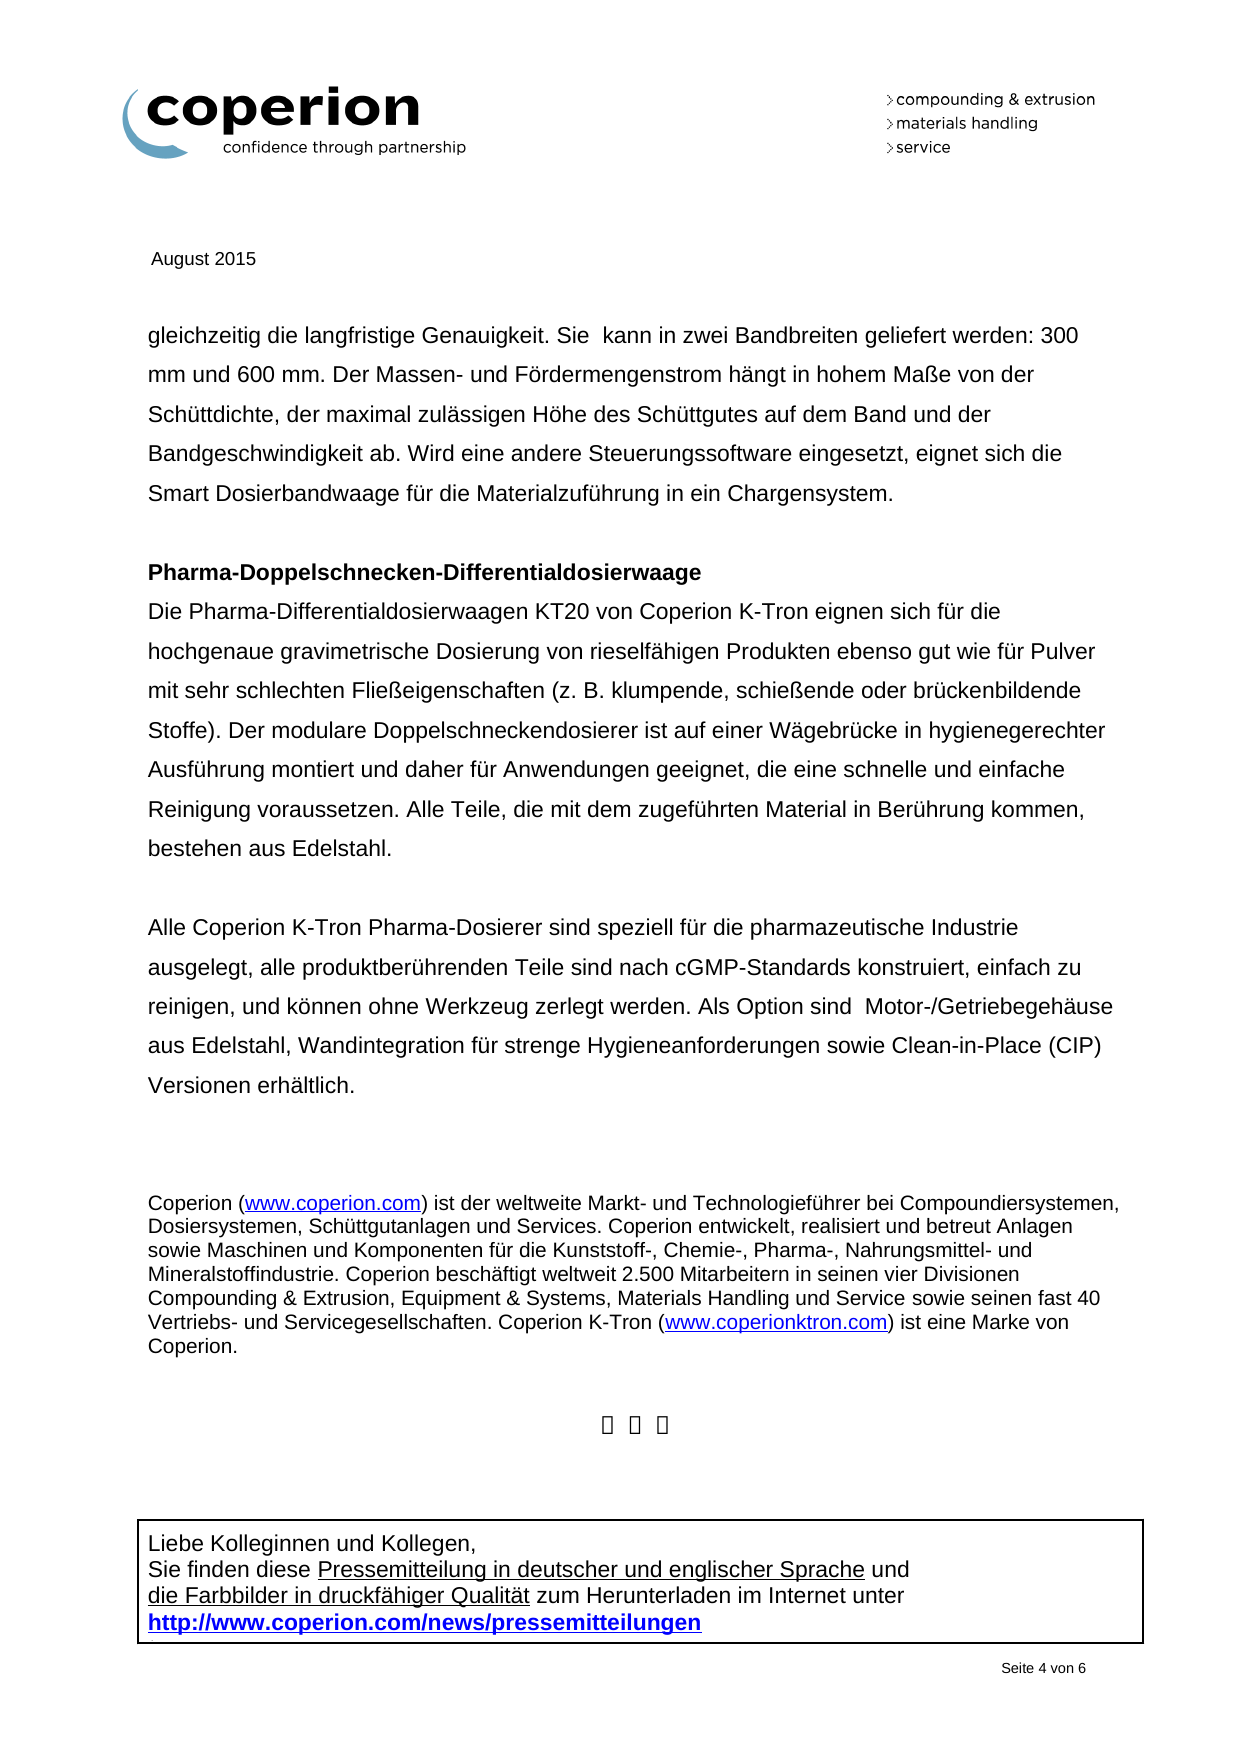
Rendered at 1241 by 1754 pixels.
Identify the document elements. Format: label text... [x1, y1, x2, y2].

text Liebe Kolleginnen und Kollegen, Sie finden diese Pressemitteilung in deutscher und englischer Sprache und die Farbbilder in druckfähiger Qualität zum Herunterladen im Internet unter http://www.coperion.com/news/pressemitteilungen [139, 1521, 1142, 1631]
text Coperion (www.coperion.com) ist der weltweite Markt- und Technologieführer bei Compoundiersystemen, Dosiersystemen, Schüttgutanlagen und Services. Coperion entwickelt, realisiert und betreut Anlagen sowie Maschinen und Komponenten für die Kunststoff-, Chemie-, Pharma-, Nahrungsmittel- und Mineralstoffindustrie. Coperion beschäftigt weltweit 2.500 Mitarbeitern in seinen vier Divisionen Compounding & Extrusion, Equipment & Systems, Materials Handling und Service sowie seinen fast 40 Vertriebs- und Servicegesellschaften. Coperion K-Tron (www.coperionktron.com) ist eine Marke von Coperion. [148, 1190, 1122, 1358]
text  [148, 1408, 1122, 1442]
text Die Pharma-Differentialdosierwaagen KT20 von Coperion K-Tron eignen sich für die hochgenaue gravimetrische Dosierung von rieselfähigen Produkten ebenso gut wie für Pulver mit sehr schlechten Fließeigenschaften (z. B. klumpende, schießende oder brückenbildende Stoffe). Der modulare Doppelschneckendosierer ist auf einer Wägebrücke in hygienegerechter Ausführung montiert und daher für Anwendungen geeignet, die eine schnelle und einfache Reinigung voraussetzen. Alle Teile, die mit dem zugeführten Material in Berührung kommen, bestehen aus Edelstahl. [148, 598, 1122, 861]
text Pharma-Doppelschnecken-Differentialdosierwaage [148, 559, 1122, 585]
text Alle Coperion K-Tron Pharma-Dosierer sind speziell für die pharmazeutische Industrie ausgelegt, alle produktberührenden Teile sind nach cGMP-Standards konstruiert, einfach zu reinigen, und können ohne Werkzeug zerlegt werden. Als Option sind Motor-/Getriebegehäuse aus Edelstahl, Wandintegration für strenge Hygieneanforderungen sowie Clean-in-Place (CIP) Versionen erhältlich. [148, 914, 1122, 1098]
picture [121, 86, 467, 160]
picture [886, 86, 1098, 160]
